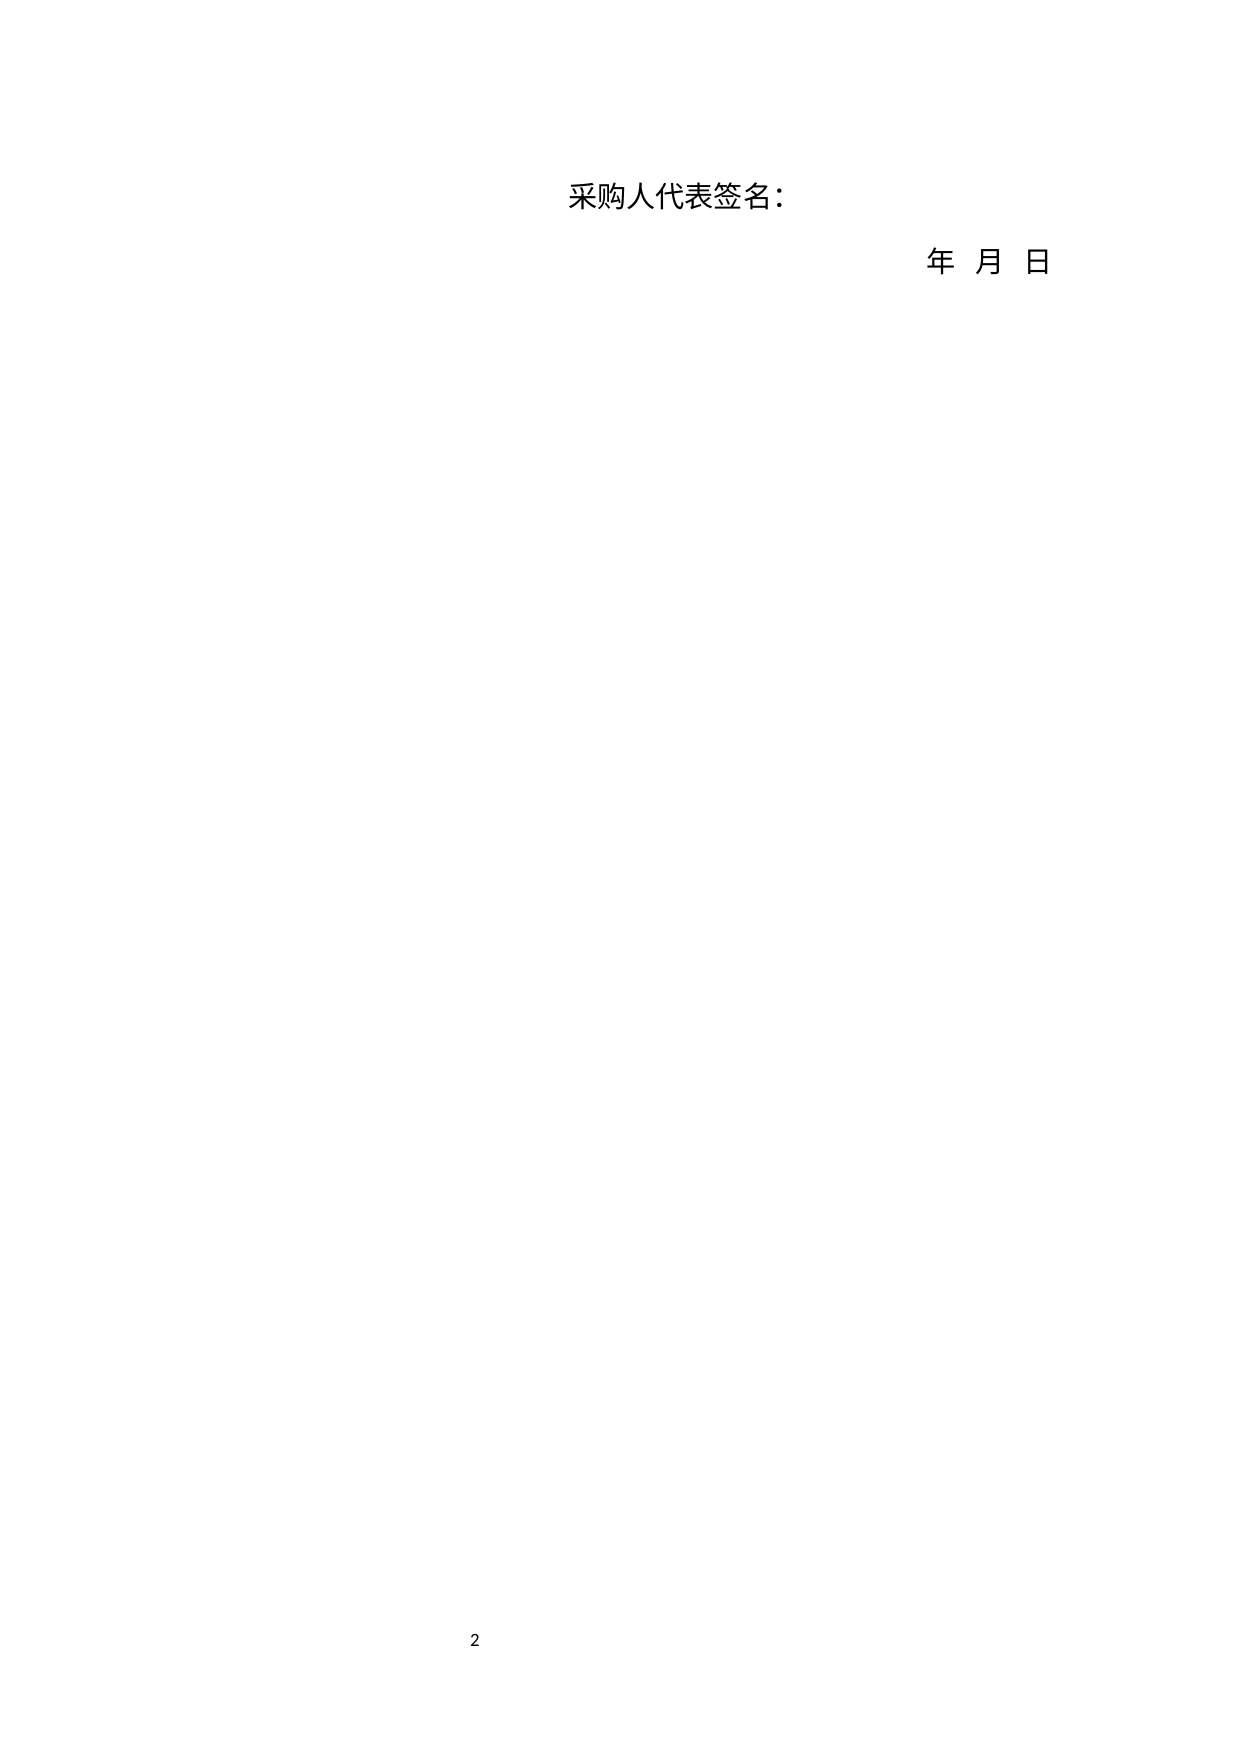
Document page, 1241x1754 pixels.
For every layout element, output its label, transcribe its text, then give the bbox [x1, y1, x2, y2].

text 年 月 日 [187, 227, 1053, 292]
text 采购人代表签名： [187, 162, 1053, 227]
